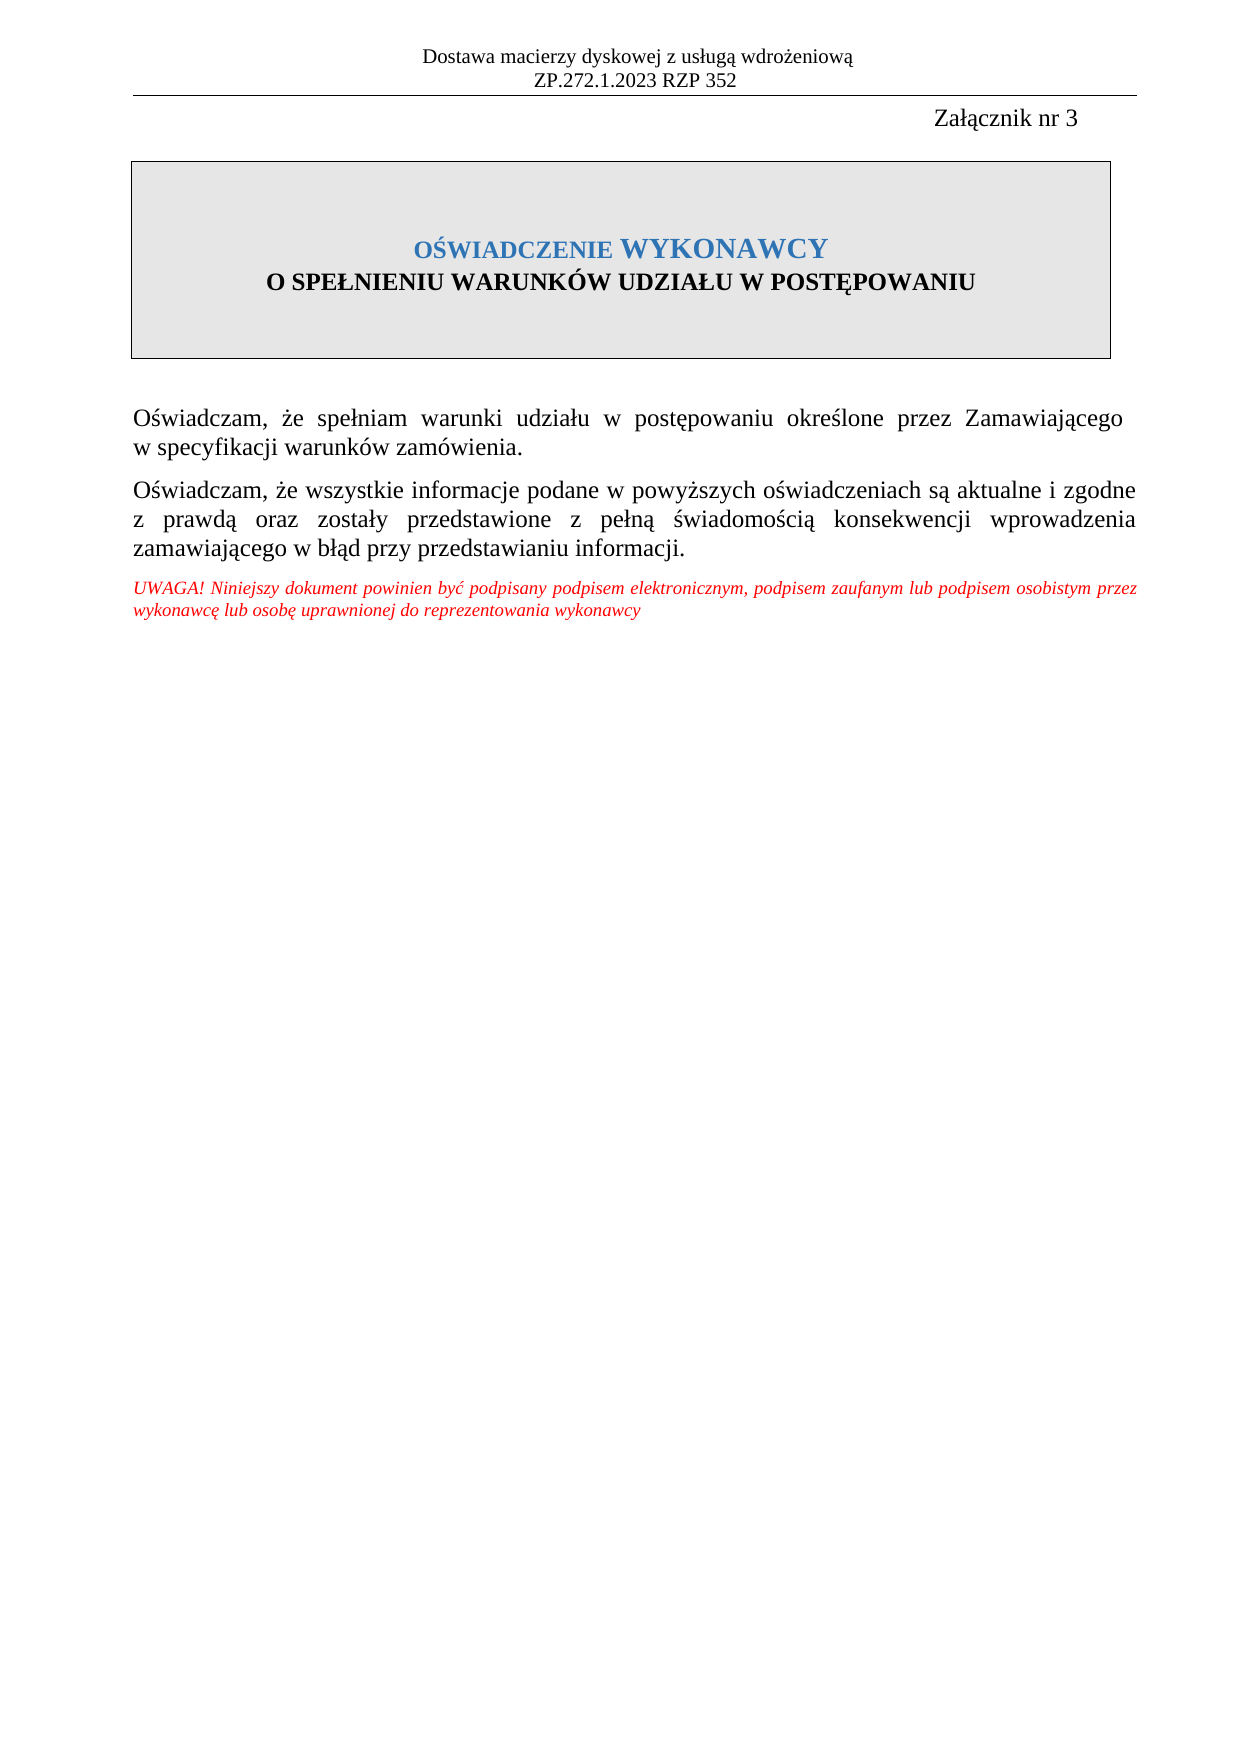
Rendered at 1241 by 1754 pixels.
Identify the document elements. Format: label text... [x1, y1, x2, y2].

table_header OŚWIADCZENIE WYKONAWCY O SPEŁNIENIU WARUNKÓW UDZIAŁU W POSTĘPOWANIU [132, 162, 1110, 358]
table_header Załącznik nr 3 [126, 104, 1085, 132]
text Oświadczam, że wszystkie informacje podane w powyższych oświadczeniach są aktualne i zgodne z prawdą oraz zostały przedstawione z pełną świadomością konsekwencji wprowadzenia zamawiającego w błąd przy przedstawianiu informacji. [133, 476, 1137, 562]
text Oświadczam, że spełniam warunki udziału w postępowaniu określone przez Zamawiającego w specyfikacji warunków zamówienia. [133, 403, 1137, 461]
text UWAGA! Niniejszy dokument powinien być podpisany podpisem elektronicznym, podpisem zaufanym lub podpisem osobistym przez wykonawcę lub osobę uprawnionej do reprezentowania wykonawcy [133, 577, 1137, 620]
